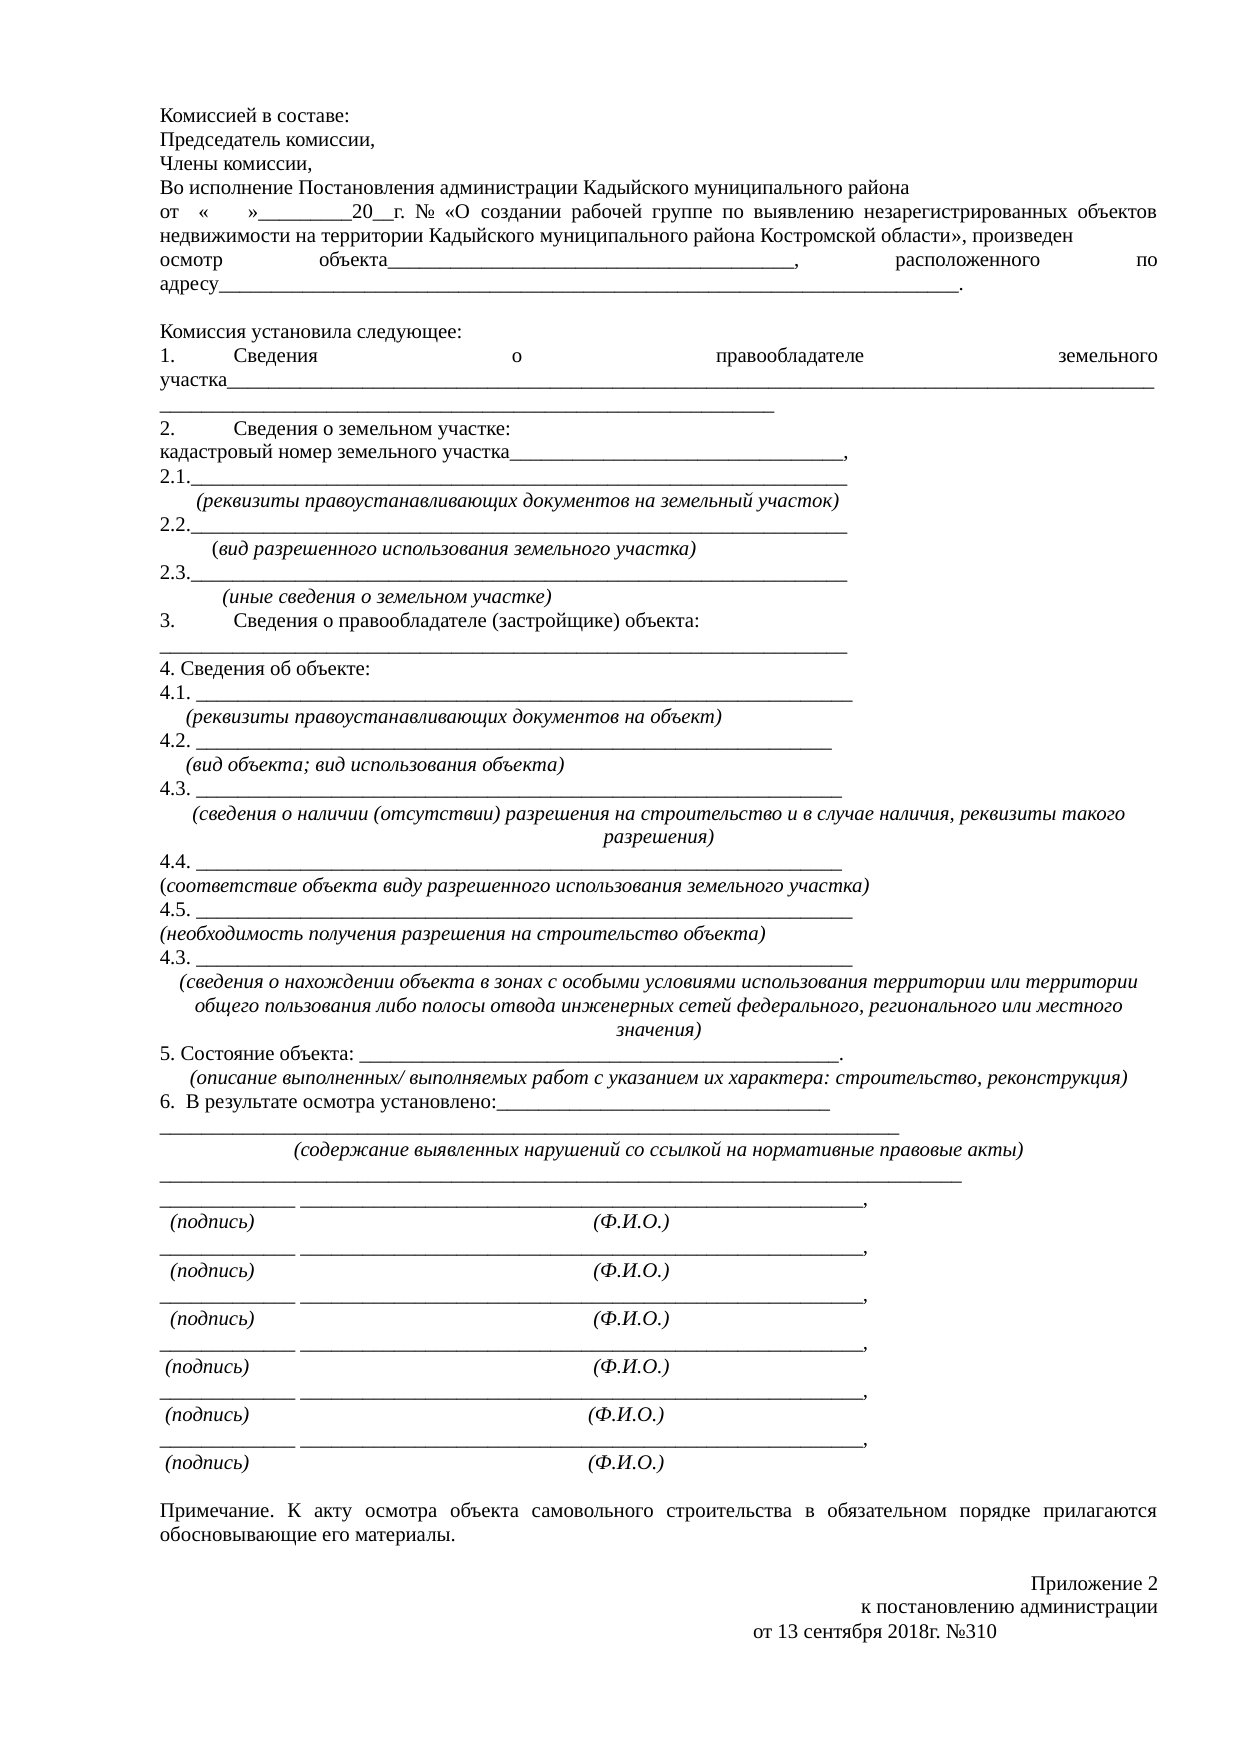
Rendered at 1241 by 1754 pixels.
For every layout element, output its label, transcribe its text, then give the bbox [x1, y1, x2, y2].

text __________________________________________________________________ [159, 632, 1158, 656]
text Председатель комиссии, [159, 127, 1158, 151]
text (описание выполненных/ выполняемых работ с указанием их характера: строительство, реконструкция) [159, 1065, 1158, 1089]
text 4.3. ______________________________________________________________ [159, 776, 1158, 800]
text Примечание. К акту осмотра объекта самовольного строительства в обязательном порядке прилагаются обосновывающие его материалы. [159, 1498, 1158, 1546]
text Члены комиссии, [159, 151, 1158, 175]
text 4.3. _______________________________________________________________ [159, 945, 1158, 969]
text от 13 сентября 2018г. №310 [159, 1618, 1158, 1643]
text 2.2._______________________________________________________________ [159, 512, 1158, 536]
text _____________ ______________________________________________________, [159, 1233, 1158, 1258]
text (вид объекта; вид использования объекта) [159, 752, 1158, 776]
text Приложение 2 [159, 1570, 1158, 1594]
text 4. Сведения об объекте: [159, 656, 1158, 680]
text осмотр объекта_______________________________________, расположенного по адресу_______________________________________________________________________. [159, 247, 1158, 295]
text от « »_________20__г. № «О создании рабочей группе по выявлению незарегистрированных объектов недвижимости на территории Кадыйского муниципального района Костромской области», произведен [159, 199, 1158, 247]
text (сведения о наличии (отсутствии) разрешения на строительство и в случае наличия, реквизиты такого разрешения) [159, 800, 1158, 848]
text (подпись) (Ф.И.О.) [159, 1402, 1158, 1426]
text (вид разрешенного использования земельного участка) [159, 536, 1158, 560]
text к постановлению администрации [159, 1594, 1158, 1618]
text 4.4. ______________________________________________________________ [159, 848, 1158, 873]
text 4.2. _____________________________________________________________ [159, 728, 1158, 752]
text (необходимость получения разрешения на строительство объекта) [159, 921, 1158, 945]
text (содержание выявленных нарушений со ссылкой на нормативные правовые акты) [159, 1137, 1158, 1161]
text (подпись) (Ф.И.О.) [159, 1209, 1158, 1233]
text (подпись) (Ф.И.О.) [159, 1258, 1158, 1282]
list Сведения о правообладателе земельного участка____________________________________________________________________________________________________________________________________________________ [159, 343, 1158, 415]
text 4.1. _______________________________________________________________ [159, 680, 1158, 704]
text (реквизиты правоустанавливающих документов на земельный участок) [159, 488, 1158, 512]
text 5. Состояние объекта: ______________________________________________. [159, 1041, 1158, 1065]
text (сведения о нахождении объекта в зонах с особыми условиями использования территории или территории общего пользования либо полосы отвода инженерных сетей федерального, регионального или местного значения) [159, 969, 1158, 1041]
text 6. В результате осмотра установлено:________________________________ [159, 1089, 1158, 1113]
text _______________________________________________________________________ [159, 1113, 1158, 1137]
text _____________ ______________________________________________________, [159, 1378, 1158, 1402]
text (подпись) (Ф.И.О.) [159, 1450, 1158, 1474]
text _____________ ______________________________________________________, [159, 1330, 1158, 1354]
text Комиссией в составе: [159, 103, 1158, 127]
text (подпись) (Ф.И.О.) [159, 1306, 1158, 1330]
text 2.3._______________________________________________________________ [159, 560, 1158, 584]
text _____________ ______________________________________________________, [159, 1426, 1158, 1450]
text кадастровый номер земельного участка________________________________, [159, 439, 1158, 463]
text _____________ ______________________________________________________, [159, 1185, 1158, 1209]
text 2.1._______________________________________________________________ [159, 463, 1158, 488]
text (реквизиты правоустанавливающих документов на объект) [159, 704, 1158, 728]
list Сведения о правообладателе (застройщике) объекта: [159, 608, 1158, 632]
text Во исполнение Постановления администрации Кадыйского муниципального района [159, 175, 1158, 199]
text (соответствие объекта виду разрешенного использования земельного участка) [159, 873, 1158, 897]
text Комиссия установила следующее: [159, 319, 1158, 343]
text _____________ ______________________________________________________, [159, 1282, 1158, 1306]
text (иные сведения о земельном участке) [159, 584, 1158, 608]
text 4.5. _______________________________________________________________ [159, 897, 1158, 921]
text _____________________________________________________________________________ [159, 1161, 1158, 1185]
list Сведения о земельном участке: [159, 415, 1158, 439]
text (подпись) (Ф.И.О.) [159, 1354, 1158, 1378]
